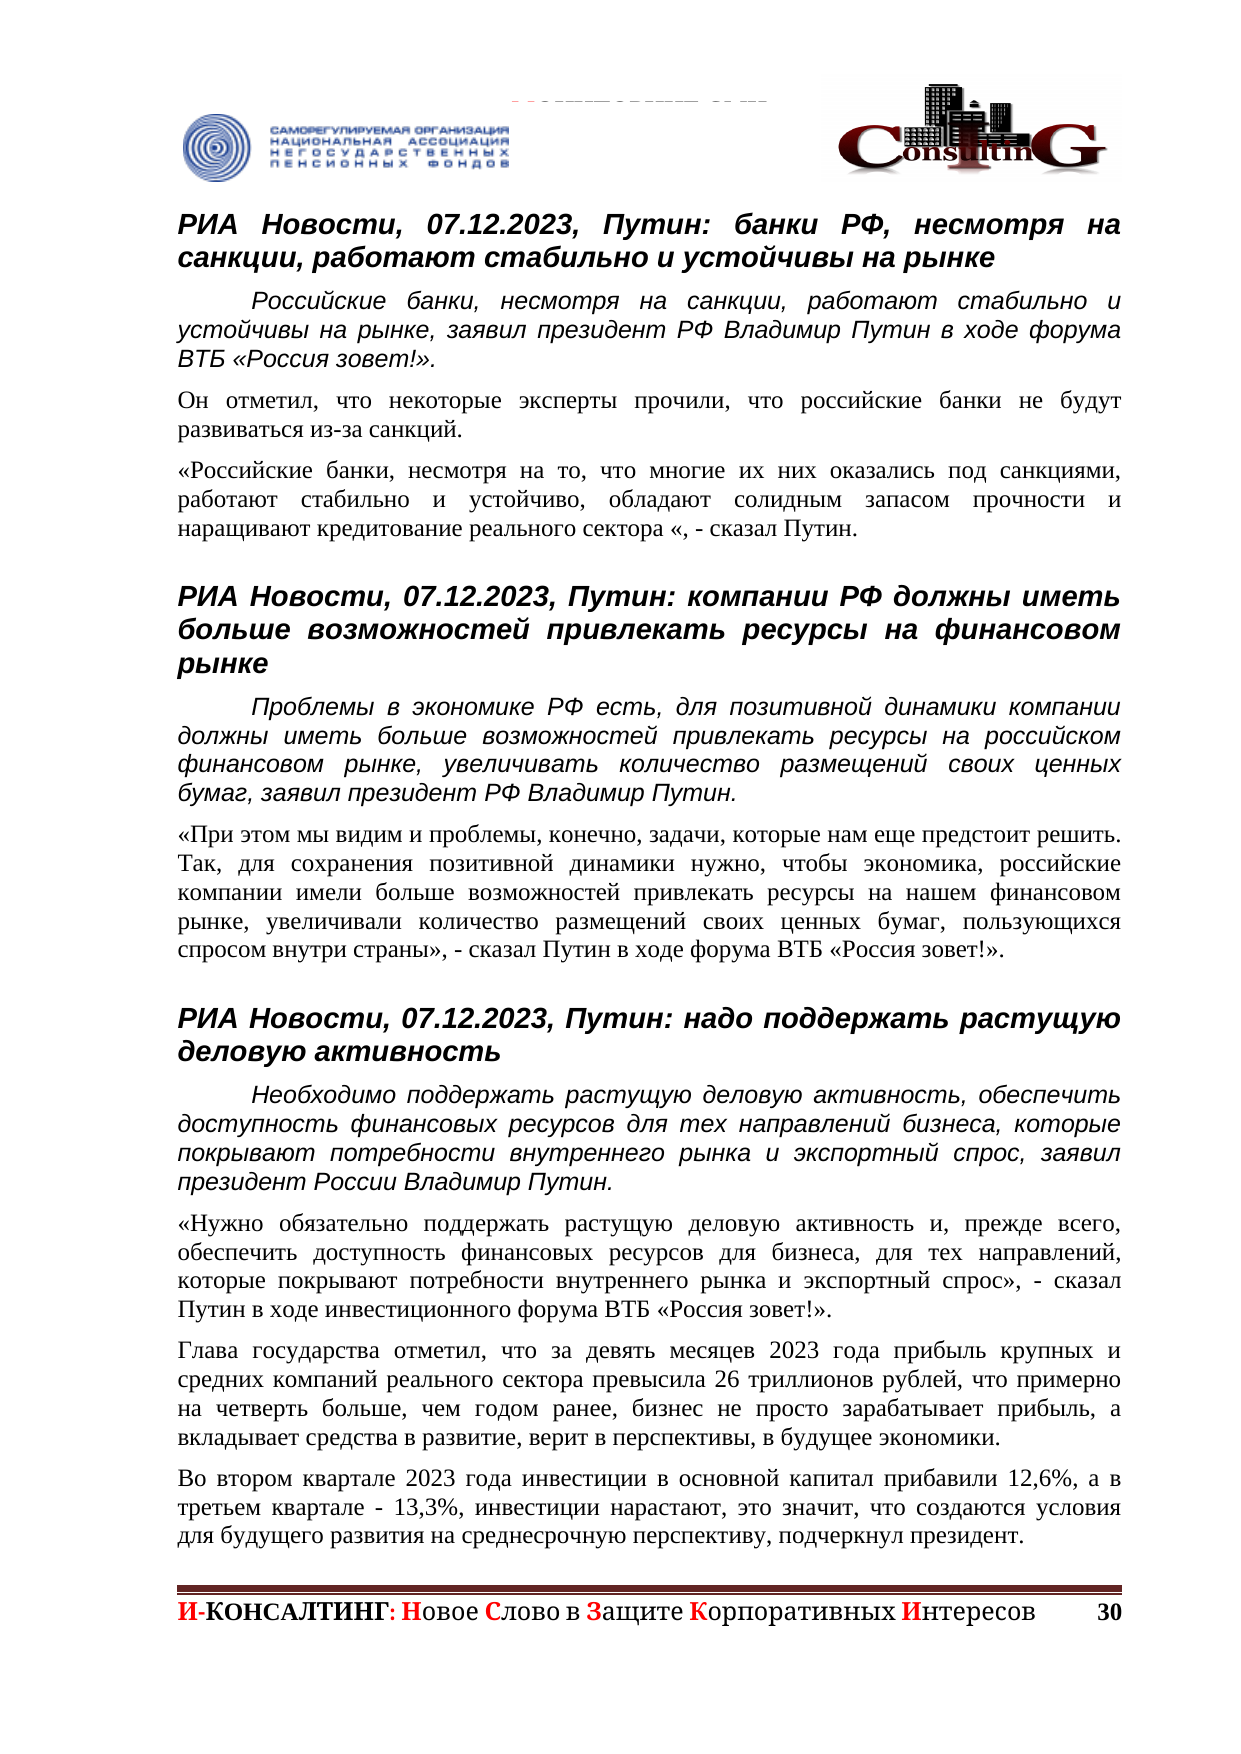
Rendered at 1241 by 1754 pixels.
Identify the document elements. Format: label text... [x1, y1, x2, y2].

subtitle РИА Новости, 07.12.2023, Путин: компании РФ должны иметь больше возможностей привлекать ресурсы на финансовом рынке [177, 579, 1122, 679]
subtitle Необходимо поддержать растущую деловую активность, обеспечить доступность финансовых ресурсов для тех направлений бизнеса, которые покрывают потребности внутреннего рынка и экспортный спрос, заявил президент России Владимир Путин. [177, 1080, 1122, 1195]
text Во втором квартале 2023 года инвестиции в основной капитал прибавили 12,6%, а в третьем квартале - 13,3%, инвестиции нарастают, это значит, что создаются условия для будущего развития на среднесрочную перспективу, подчеркнул президент. [177, 1463, 1122, 1549]
text «При этом мы видим и проблемы, конечно, задачи, которые нам еще предстоит решить. Так, для сохранения позитивной динамики нужно, чтобы экономика, российские компании имели больше возможностей привлекать ресурсы на нашем финансовом рынке, увеличивали количество размещений своих ценных бумаг, пользующихся спросом внутри страны», - сказал Путин в ходе форума ВТБ «Россия зовет!». [177, 819, 1122, 963]
text «Российские банки, несмотря на то, что многие их них оказались под санкциями, работают стабильно и устойчиво, обладают солидным запасом прочности и наращивают кредитование реального сектора «, - сказал Путин. [177, 455, 1122, 541]
text Он отметил, что некоторые эксперты прочили, что российские банки не будут развиваться из-за санкций. [177, 385, 1122, 443]
picture [821, 73, 1122, 182]
picture [183, 114, 509, 182]
subtitle РИА Новости, 07.12.2023, Путин: надо поддержать растущую деловую активность [177, 1001, 1122, 1068]
subtitle Российские банки, несмотря на санкции, работают стабильно и устойчивы на рынке, заявил президент РФ Владимир Путин в ходе форума ВТБ «Россия зовет!». [177, 286, 1122, 373]
text Глава государства отметил, что за девять месяцев 2023 года прибыль крупных и средних компаний реального сектора превысила 26 триллионов рублей, что примерно на четверть больше, чем годом ранее, бизнес не просто зарабатывает прибыль, а вкладывает средства в развитие, верит в перспективы, в будущее экономики. [177, 1335, 1122, 1450]
text «Нужно обязательно поддержать растущую деловую активность и, прежде всего, обеспечить доступность финансовых ресурсов для бизнеса, для тех направлений, которые покрывают потребности внутреннего рынка и экспортный спрос», - сказал Путин в ходе инвестиционного форума ВТБ «Россия зовет!». [177, 1208, 1122, 1323]
subtitle РИА Новости, 07.12.2023, Путин: банки РФ, несмотря на санкции, работают стабильно и устойчивы на рынке [177, 207, 1122, 274]
subtitle Проблемы в экономике РФ есть, для позитивной динамики компании должны иметь больше возможностей привлекать ресурсы на российском финансовом рынке, увеличивать количество размещений своих ценных бумаг, заявил президент РФ Владимир Путин. [177, 692, 1122, 807]
